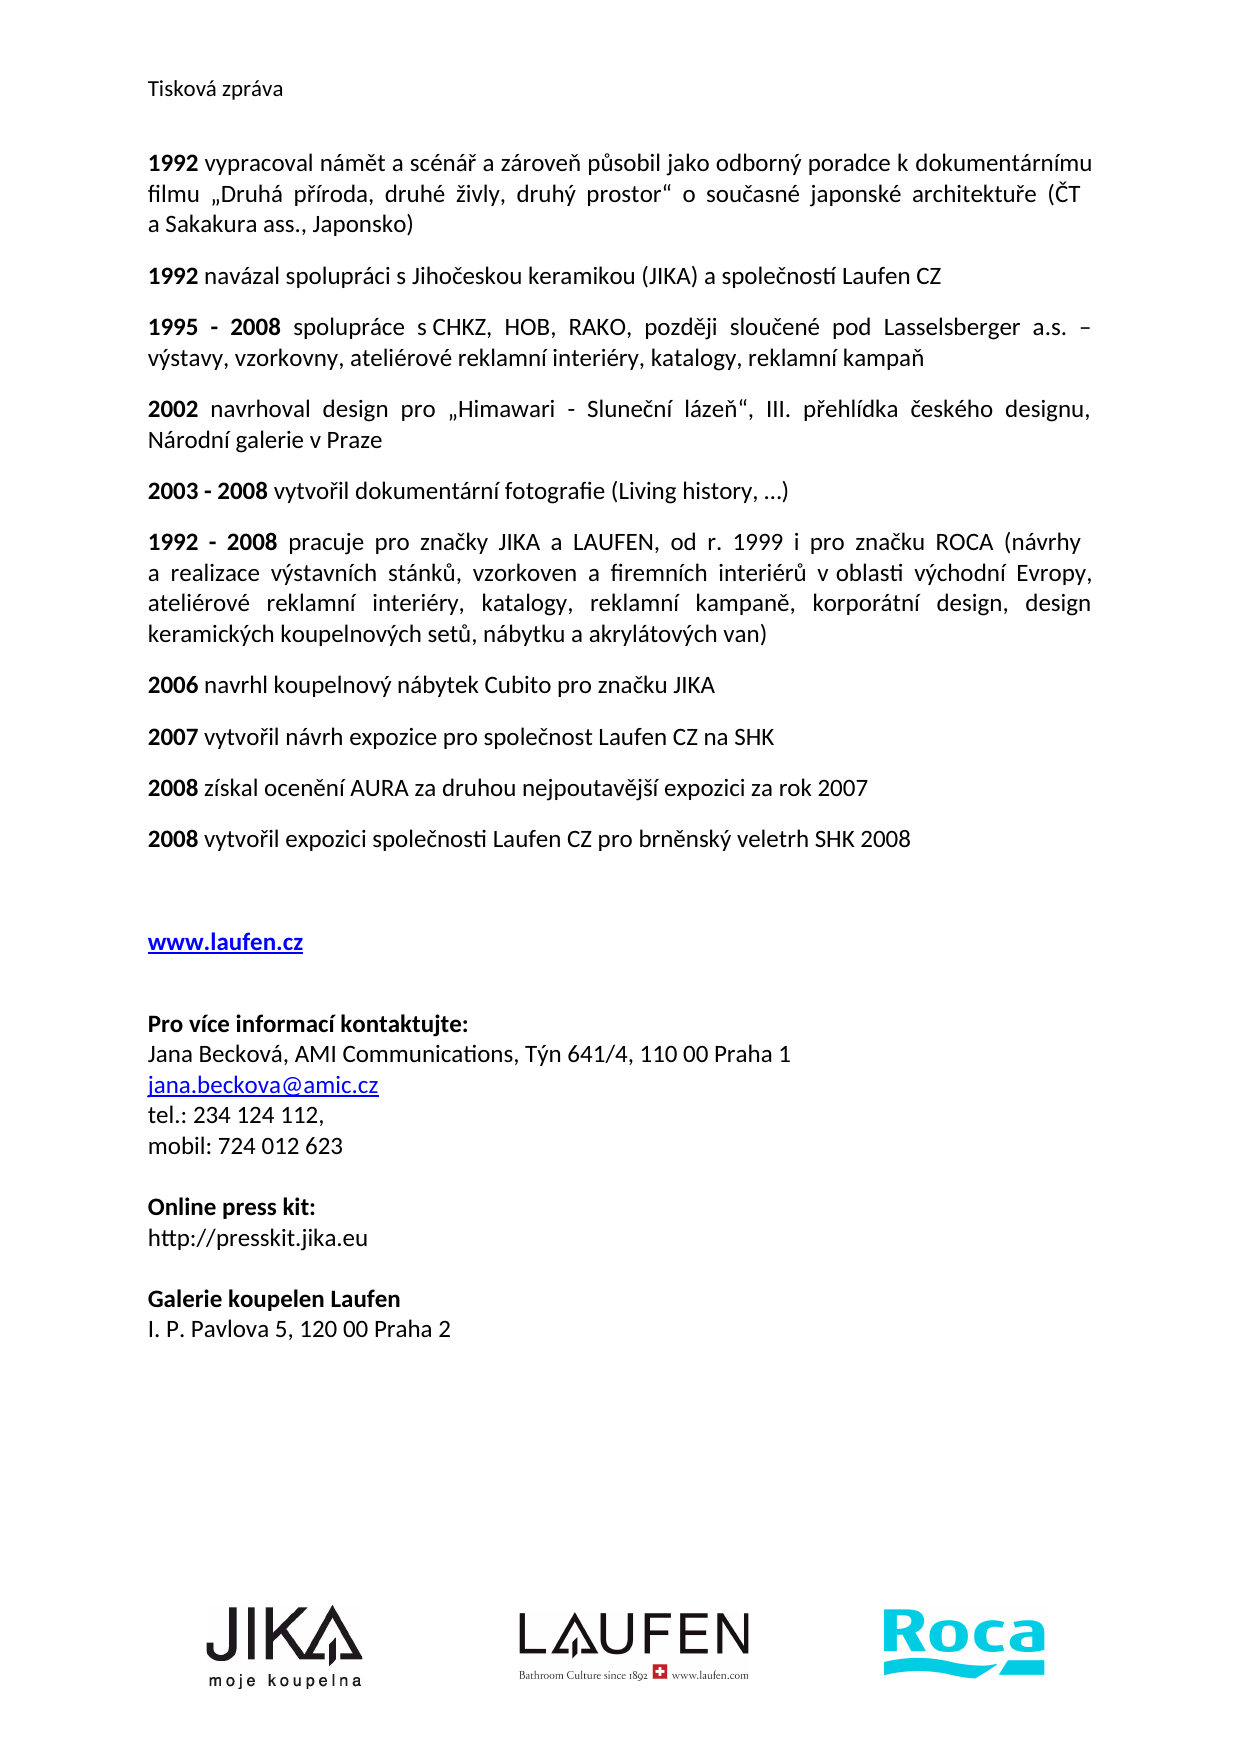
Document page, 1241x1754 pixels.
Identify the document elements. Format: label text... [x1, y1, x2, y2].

text 2003 - 2008 vytvořil dokumentární fotografie (Living history, …) [148, 475, 1093, 506]
text Online press kit: [148, 1191, 1093, 1222]
picture [879, 1605, 1049, 1681]
text Galerie koupelen Laufen [148, 1283, 1093, 1313]
text 2002 navrhoval design pro „Himawari - Sluneční lázeň“, III. přehlídka českého designu, Národní galerie v Praze [148, 393, 1093, 454]
text I. P. Pavlova 5, 120 00 Praha 2 [148, 1313, 1093, 1344]
text jana.beckova@amic.cz [148, 1069, 1093, 1099]
text 2007 vytvořil návrh expozice pro společnost Laufen CZ na SHK [148, 721, 1093, 751]
picture [519, 1612, 749, 1681]
text 1995 - 2008 spolupráce s CHKZ, HOB, RAKO, později sloučené pod Lasselsberger a.s. – výstavy, vzorkovny, ateliérové reklamní interiéry, katalogy, reklamní kampaň [148, 311, 1093, 372]
text 1992 - 2008 pracuje pro značky JIKA a LAUFEN, od r. 1999 i pro značku ROCA (návrhy a realizace výstavních stánků, vzorkoven a firemních interiérů v oblasti východní Evropy, ateliérové reklamní interiéry, katalogy, reklamní kampaně, korporátní design, design keramických koupelnových setů, nábytku a akrylátových van) [148, 526, 1093, 648]
text 1992 navázal spolupráci s Jihočeskou keramikou (JIKA) a společností Laufen CZ [148, 260, 1093, 291]
text Pro více informací kontaktujte: [148, 1008, 1093, 1038]
text 1992 vypracoval námět a scénář a zároveň působil jako odborný poradce k dokumentárnímu filmu „Druhá příroda, druhé živly, druhý prostor“ o současné japonské architektuře (ČT a Sakakura ass., Japonsko) [148, 148, 1093, 239]
text Jana Becková, AMI Communications, Týn 641/4, 110 00 Praha 1 [148, 1038, 1093, 1069]
text 2008 vytvořil expozici společnosti Laufen CZ pro brněnský veletrh SHK 2008 [148, 823, 1093, 854]
text http://presskit.jika.eu [148, 1222, 1093, 1252]
text 2006 navrhl koupelnový nábytek Cubito pro značku JIKA [148, 669, 1093, 700]
text mobil: 724 012 623 [88, 1130, 1093, 1161]
text tel.: 234 124 112, [88, 1099, 1093, 1130]
text 2008 získal ocenění AURA za druhou nejpoutavější expozici za rok 2007 [148, 772, 1093, 803]
picture [206, 1605, 363, 1689]
text www.laufen.cz [148, 926, 1093, 957]
